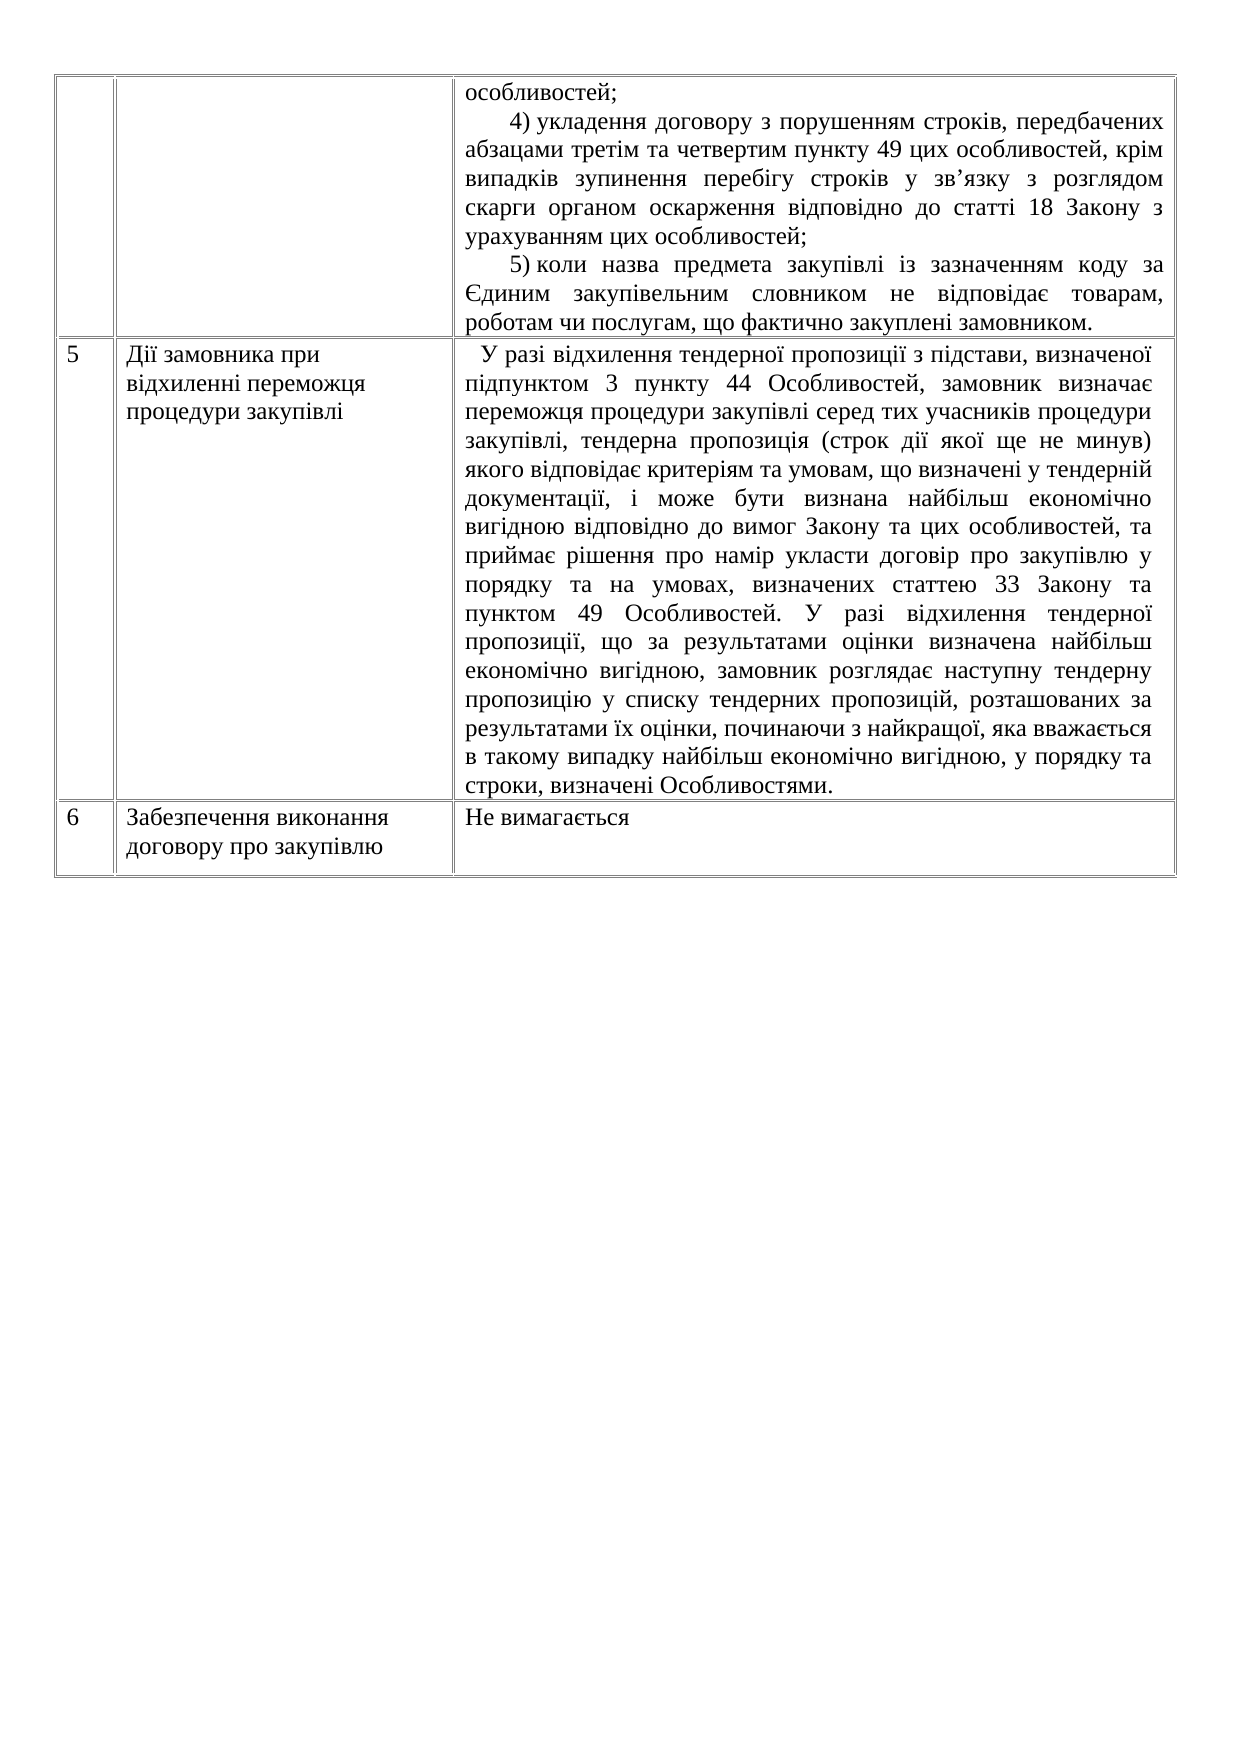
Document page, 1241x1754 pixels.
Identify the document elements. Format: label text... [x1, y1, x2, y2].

table_cell 5 [57, 336, 113, 799]
table_cell Не вимагається [454, 799, 1176, 875]
table_cell 4 [55, 75, 115, 336]
table_cell Дії замовника при відхиленні переможця процедури закупівлі [117, 339, 452, 799]
table_cell Забезпечення виконання договору про закупівлю [115, 799, 454, 875]
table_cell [454, 75, 1176, 336]
table_cell 6 [55, 799, 115, 875]
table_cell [115, 75, 454, 336]
table_cell У разі відхилення тендерної пропозиції з підстави, визначеної підпунктом 3 пункту 44 Особливостей, замовник визначає переможця процедури закупівлі серед тих учасників процедури закупівлі, тендерна пропозиція (строк дії якої ще не минув) якого відповідає критеріям та умовам, що визначені у тендерній документації, і може бути визнана найбільш економічно вигідною відповідно до вимог Закону та цих особливостей, та приймає рішення про намір укласти договір про закупівлю у порядку та на умовах, визначених статтею 33 Закону та пунктом 49 Особливостей. У разі відхилення тендерної пропозиції, що за результатами оцінки визначена найбільш економічно вигідною, замовник розглядає наступну тендерну пропозицію у списку тендерних пропозицій, розташованих за результатами їх оцінки, починаючи з найкращої, яка вважається в такому випадку найбільш економічно вигідною, у порядку та строки, визначені Особливостями. [455, 339, 1174, 799]
